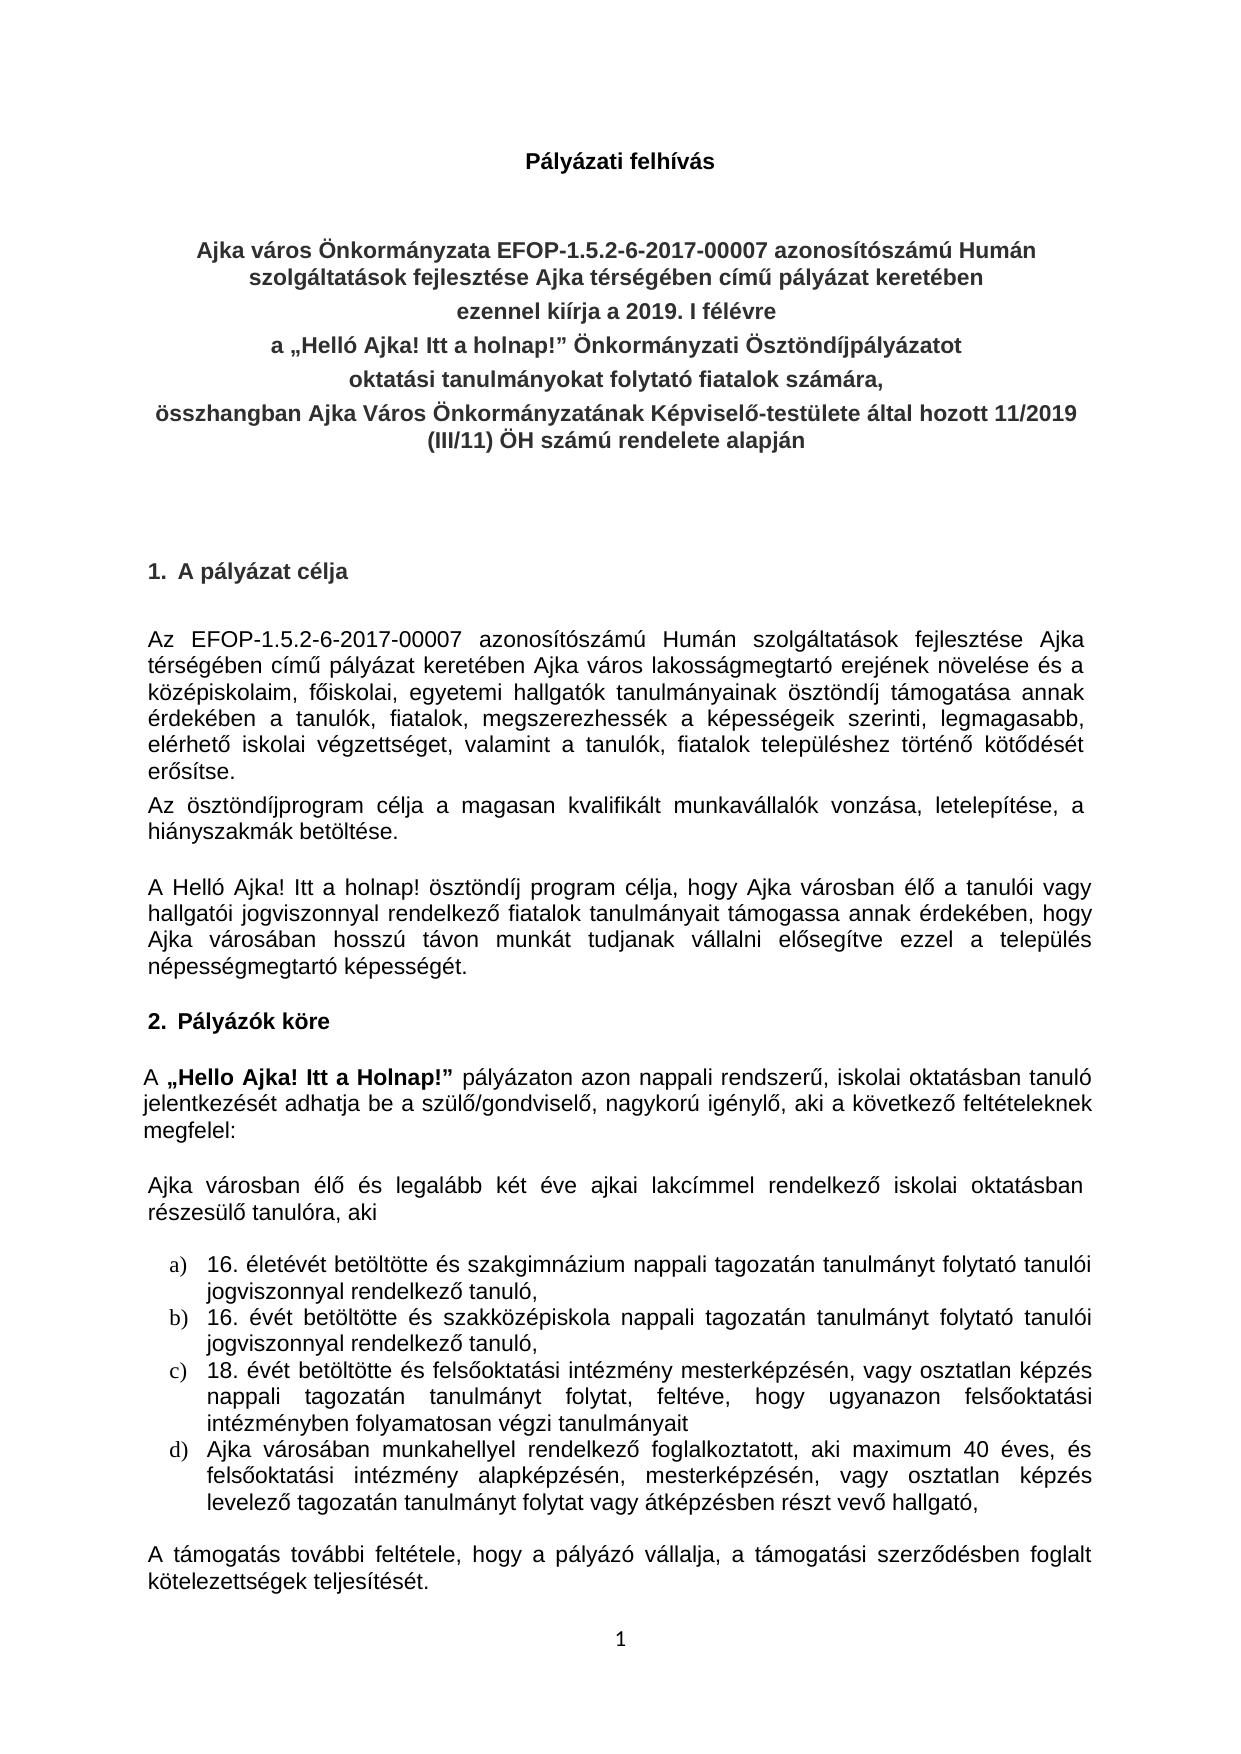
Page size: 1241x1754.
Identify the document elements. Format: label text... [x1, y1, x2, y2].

text ezennel kiírja a 2019. I félévre [148, 298, 1085, 324]
list A támogatás további feltétele, hogy a pályázó vállalja, a támogatási szerződésben foglalt kötelezettségek teljesítését. [148, 1541, 1093, 1594]
text a „Helló Ajka! Itt a holnap!” Önkormányzati Ösztöndíjpályázatot [148, 332, 1085, 358]
list 16. évét betöltötte és szakközépiskola nappali tagozatán tanulmányt folytató tanulói jogviszonnyal rendelkező tanuló, [169, 1304, 1093, 1357]
list Ajka városban élő és legalább két éve ajkai lakcímmel rendelkező iskolai oktatásban részesülő tanulóra, aki [148, 1172, 1085, 1225]
text Pályázati felhívás [148, 148, 1093, 174]
text összhangban Ajka Város Önkormányzatának Képviselő-testülete által hozott 11/2019 (III/11) ÖH számú rendelete alapján [148, 400, 1085, 453]
text A Helló Ajka! Itt a holnap! ösztöndíj program célja, hogy Ajka városban élő a tanulói vagy hallgatói jogviszonnyal rendelkező fiatalok tanulmányait támogassa annak érdekében, hogy Ajka városában hosszú távon munkát tudjanak vállalni elősegítve ezzel a település népességmegtartó képességét. [148, 874, 1093, 979]
list Pályázók köre [148, 1008, 1093, 1035]
list Ajka városában munkahellyel rendelkező foglalkoztatott, aki maximum 40 éves, és felsőoktatási intézmény alapképzésén, mesterképzésén, vagy osztatlan képzés levelező tagozatán tanulmányt folytat vagy átképzésben részt vevő hallgató, [169, 1436, 1093, 1515]
text Ajka város Önkormányzata EFOP-1.5.2-6-2017-00007 azonosítószámú Humán szolgáltatások fejlesztése Ajka térségében című pályázat keretében [148, 237, 1085, 290]
text Az ösztöndíjprogram célja a magasan kvalifikált munkavállalók vonzása, letelepítése, a hiányszakmák betöltése. [148, 792, 1085, 844]
text Az EFOP-1.5.2-6-2017-00007 azonosítószámú Humán szolgáltatások fejlesztése Ajka térségében című pályázat keretében Ajka város lakosságmegtartó erejének növelése és a középiskolaim, főiskolai, egyetemi hallgatók tanulmányainak ösztöndíj támogatása annak érdekében a tanulók, fiatalok, megszerezhessék a képességeik szerinti, legmagasabb, elérhető iskolai végzettséget, valamint a tanulók, fiatalok településhez történő kötődését erősítse. [148, 626, 1085, 784]
text A „Hello Ajka! Itt a Holnap!” pályázaton azon nappali rendszerű, iskolai oktatásban tanuló jelentkezését adhatja be a szülő/gondviselő, nagykorú igénylő, aki a következő feltételeknek megfelel: [143, 1064, 1093, 1143]
list 16. életévét betöltötte és szakgimnázium nappali tagozatán tanulmányt folytató tanulói jogviszonnyal rendelkező tanuló, [169, 1251, 1093, 1304]
list 18. évét betöltötte és felsőoktatási intézmény mesterképzésén, vagy osztatlan képzés nappali tagozatán tanulmányt folytat, feltéve, hogy ugyanazon felsőoktatási intézményben folyamatosan végzi tanulmányait [169, 1357, 1093, 1436]
text oktatási tanulmányokat folytató fiatalok számára, [148, 366, 1085, 392]
list A pályázat célja [148, 558, 1093, 584]
